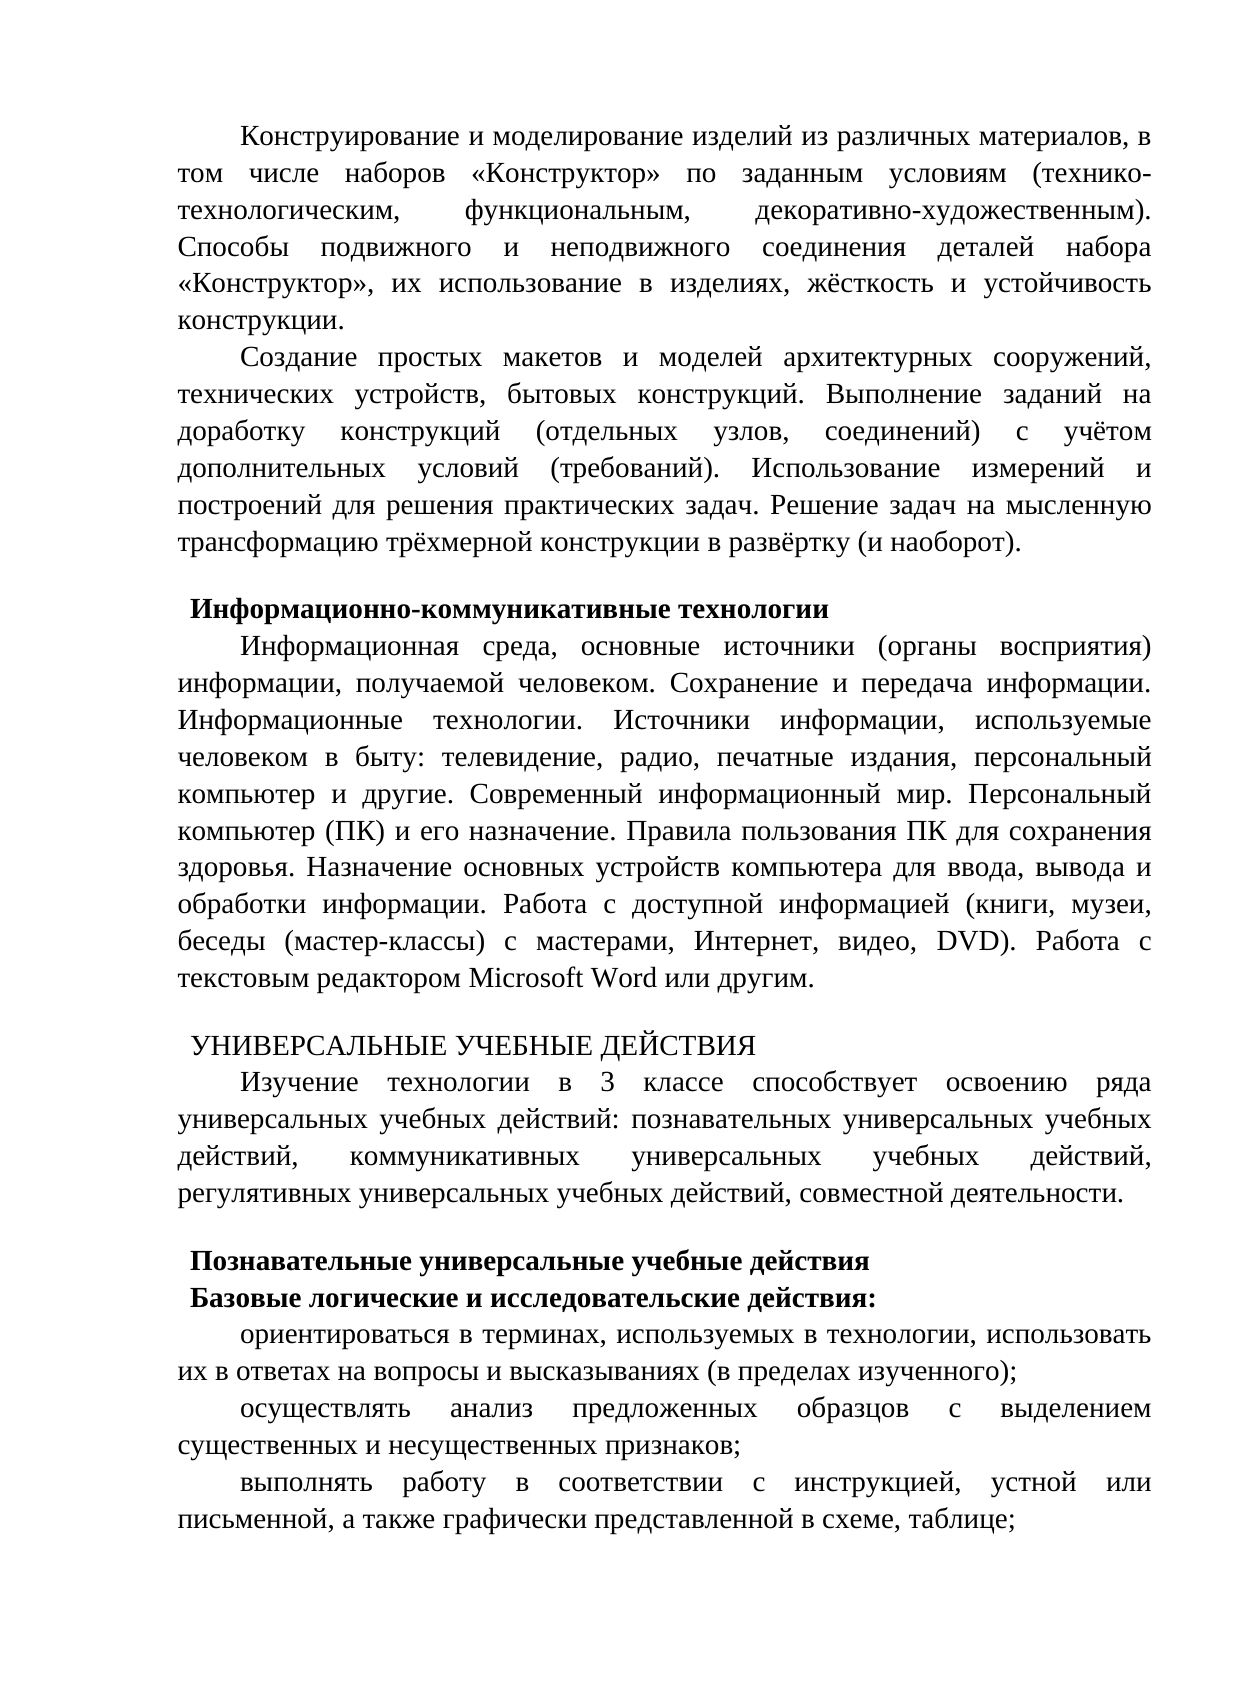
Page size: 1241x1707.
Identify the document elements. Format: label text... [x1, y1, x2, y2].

text выполнять работу в соответствии с инструкцией, устной или письменной, а также графически представленной в схеме, таблице; [177, 1464, 1152, 1534]
text Информационно-коммуникативные технологии [190, 591, 1152, 625]
text Базовые логические и исследовательские действия: [190, 1280, 1152, 1313]
text Изучение технологии в 3 классе способствует освоению ряда универсальных учебных действий: познавательных универсальных учебных действий, коммуникативных универсальных учебных действий, регулятивных универсальных учебных действий, совместной деятельности. [177, 1064, 1152, 1209]
text осуществлять анализ предложенных образцов с выделением существенных и несущественных признаков; [177, 1390, 1152, 1461]
text Познавательные универсальные учебные действия [190, 1243, 1152, 1276]
text ориентироваться в терминах, используемых в технологии, использовать их в ответах на вопросы и высказываниях (в пределах изученного); [177, 1317, 1152, 1387]
text Конструирование и моделирование изделий из различных материалов, в том числе наборов «Конструктор» по заданным условиям (технико-технологическим, функциональным, декоративно-художественным). Способы подвижного и неподвижного соединения деталей набора «Конструктор», их использование в изделиях, жёсткость и устойчивость конструкции. [177, 118, 1152, 336]
text Создание простых макетов и моделей архитектурных сооружений, технических устройств, бытовых конструкций. Выполнение заданий на доработку конструкций (отдельных узлов, соединений) с учётом дополнительных условий (требований). Использование измерений и построений для решения практических задач. Решение задач на мысленную трансформацию трёхмерной конструкции в развёртку (и наоборот). [177, 339, 1152, 557]
text УНИВЕРСАЛЬНЫЕ УЧЕБНЫЕ ДЕЙСТВИЯ [190, 1028, 1152, 1061]
text Информационная среда, основные источники (органы восприятия) информации, получаемой человеком. Сохранение и передача информации. Информационные технологии. Источники информации, используемые человеком в быту: телевидение, радио, печатные издания, персональный компьютер и другие. Современный информационный мир. Персональный компьютер (ПК) и его назначение. Правила пользования ПК для сохранения здоровья. Назначение основных устройств компьютера для ввода, вывода и обработки информации. Работа с доступной информацией (книги, музеи, беседы (мастер-классы) с мастерами, Интернет, видео, DVD). Работа с текстовым редактором Microsoft Word или другим. [177, 628, 1152, 994]
